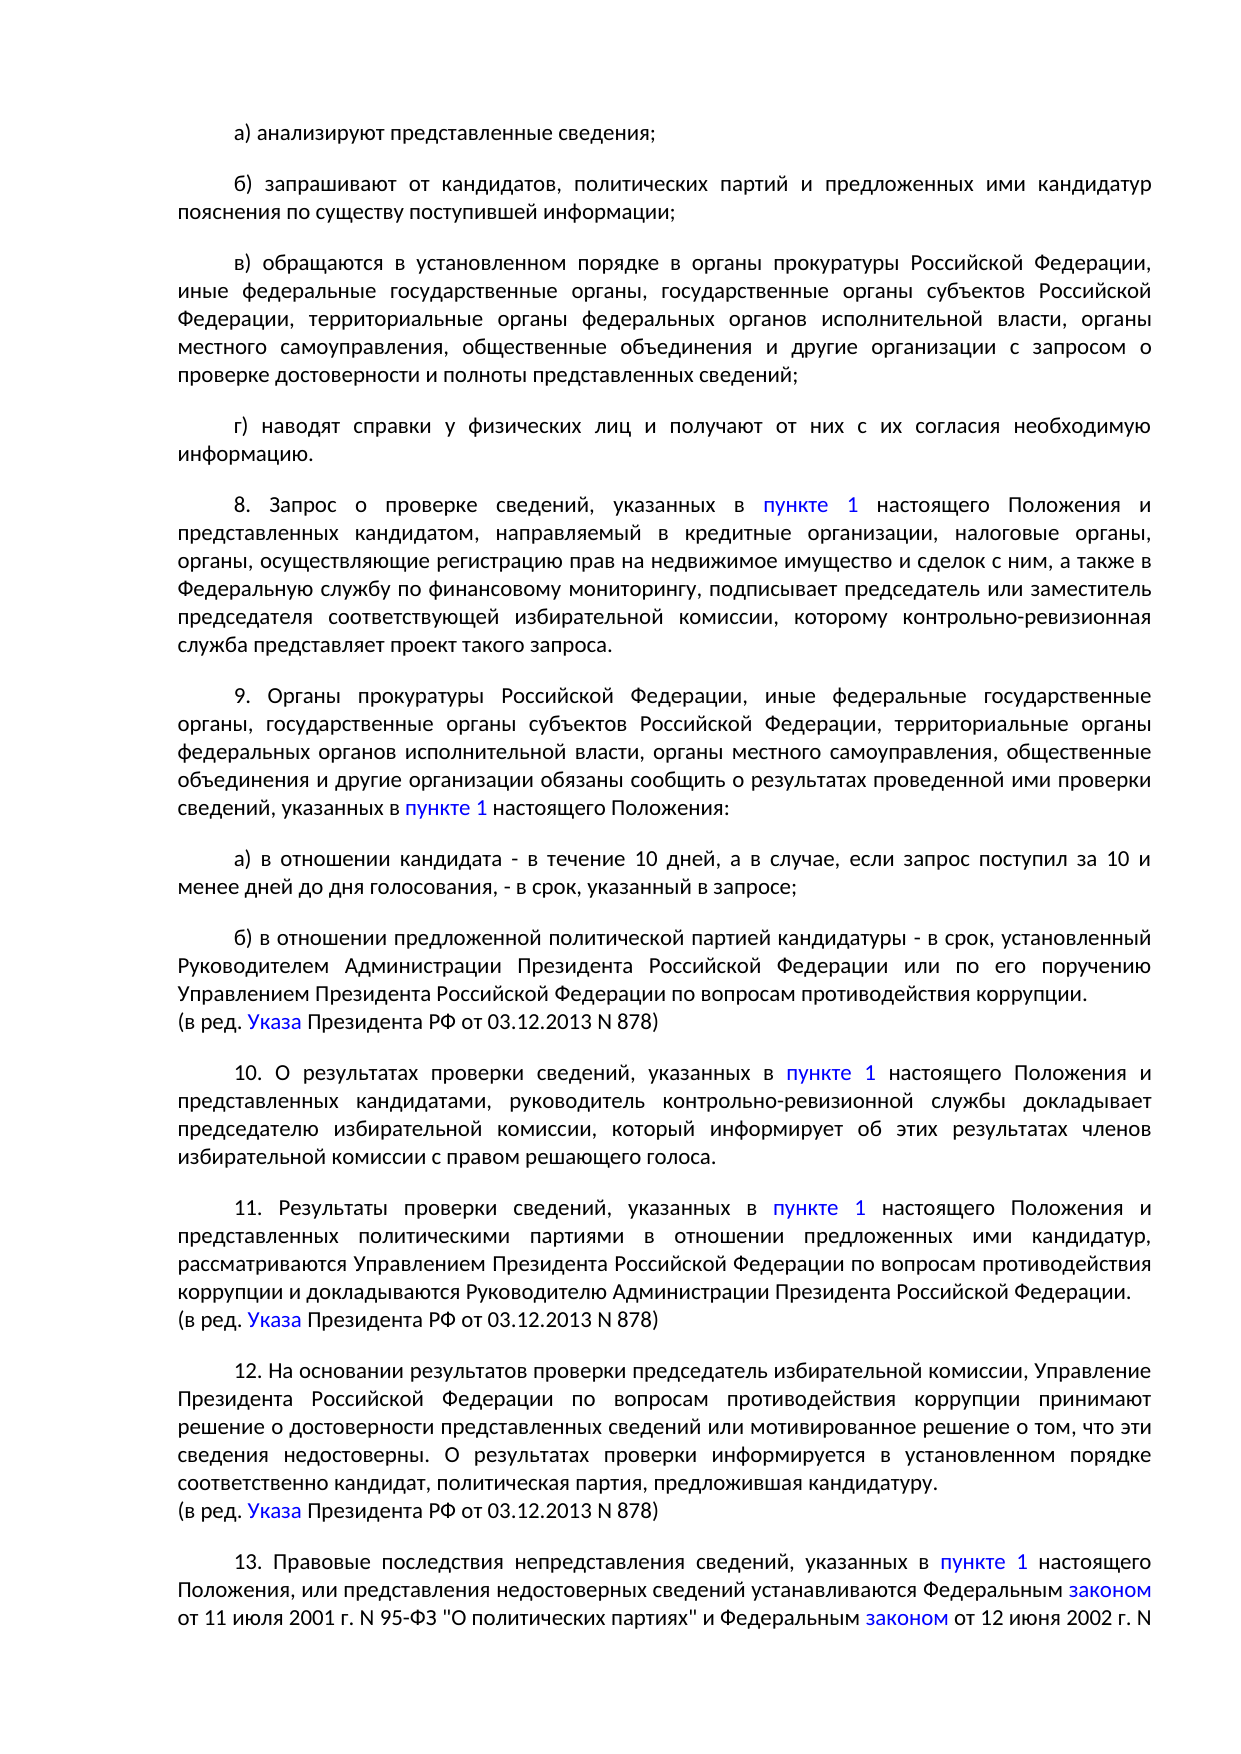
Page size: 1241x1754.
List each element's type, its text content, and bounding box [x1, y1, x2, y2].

text 9. Органы прокуратуры Российской Федерации, иные федеральные государственные органы, государственные органы субъектов Российской Федерации, территориальные органы федеральных органов исполнительной власти, органы местного самоуправления, общественные объединения и другие организации обязаны сообщить о результатах проведенной ими проверки сведений, указанных в пункте 1 настоящего Положения: [177, 681, 1152, 821]
text б) запрашивают от кандидатов, политических партий и предложенных ими кандидатур пояснения по существу поступившей информации; [177, 169, 1152, 225]
text (в ред. Указа Президента РФ от 03.12.2013 N 878) [177, 1007, 1152, 1035]
text (в ред. Указа Президента РФ от 03.12.2013 N 878) [177, 1496, 1152, 1524]
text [177, 1547, 1152, 1631]
text г) наводят справки у физических лиц и получают от них с их согласия необходимую информацию. [177, 411, 1152, 467]
text б) в отношении предложенной политической партией кандидатуры - в срок, установленный Руководителем Администрации Президента Российской Федерации или по его поручению Управлением Президента Российской Федерации по вопросам противодействия коррупции. [177, 923, 1152, 1007]
text а) анализируют представленные сведения; [177, 118, 1152, 146]
text 8. Запрос о проверке сведений, указанных в пункте 1 настоящего Положения и представленных кандидатом, направляемый в кредитные организации, налоговые органы, органы, осуществляющие регистрацию прав на недвижимое имущество и сделок с ним, а также в Федеральную службу по финансовому мониторингу, подписывает председатель или заместитель председателя соответствующей избирательной комиссии, которому контрольно-ревизионная служба представляет проект такого запроса. [177, 490, 1152, 658]
text 10. О результатах проверки сведений, указанных в пункте 1 настоящего Положения и представленных кандидатами, руководитель контрольно-ревизионной службы докладывает председателю избирательной комиссии, который информирует об этих результатах членов избирательной комиссии с правом решающего голоса. [177, 1058, 1152, 1170]
text 12. На основании результатов проверки председатель избирательной комиссии, Управление Президента Российской Федерации по вопросам противодействия коррупции принимают решение о достоверности представленных сведений или мотивированное решение о том, что эти сведения недостоверны. О результатах проверки информируется в установленном порядке соответственно кандидат, политическая партия, предложившая кандидатуру. [177, 1356, 1152, 1496]
text (в ред. Указа Президента РФ от 03.12.2013 N 878) [177, 1305, 1152, 1333]
text в) обращаются в установленном порядке в органы прокуратуры Российской Федерации, иные федеральные государственные органы, государственные органы субъектов Российской Федерации, территориальные органы федеральных органов исполнительной власти, органы местного самоуправления, общественные объединения и другие организации с запросом о проверке достоверности и полноты представленных сведений; [177, 248, 1152, 388]
text 11. Результаты проверки сведений, указанных в пункте 1 настоящего Положения и представленных политическими партиями в отношении предложенных ими кандидатур, рассматриваются Управлением Президента Российской Федерации по вопросам противодействия коррупции и докладываются Руководителю Администрации Президента Российской Федерации. [177, 1193, 1152, 1305]
text а) в отношении кандидата - в течение 10 дней, а в случае, если запрос поступил за 10 и менее дней до дня голосования, - в срок, указанный в запросе; [177, 844, 1152, 900]
